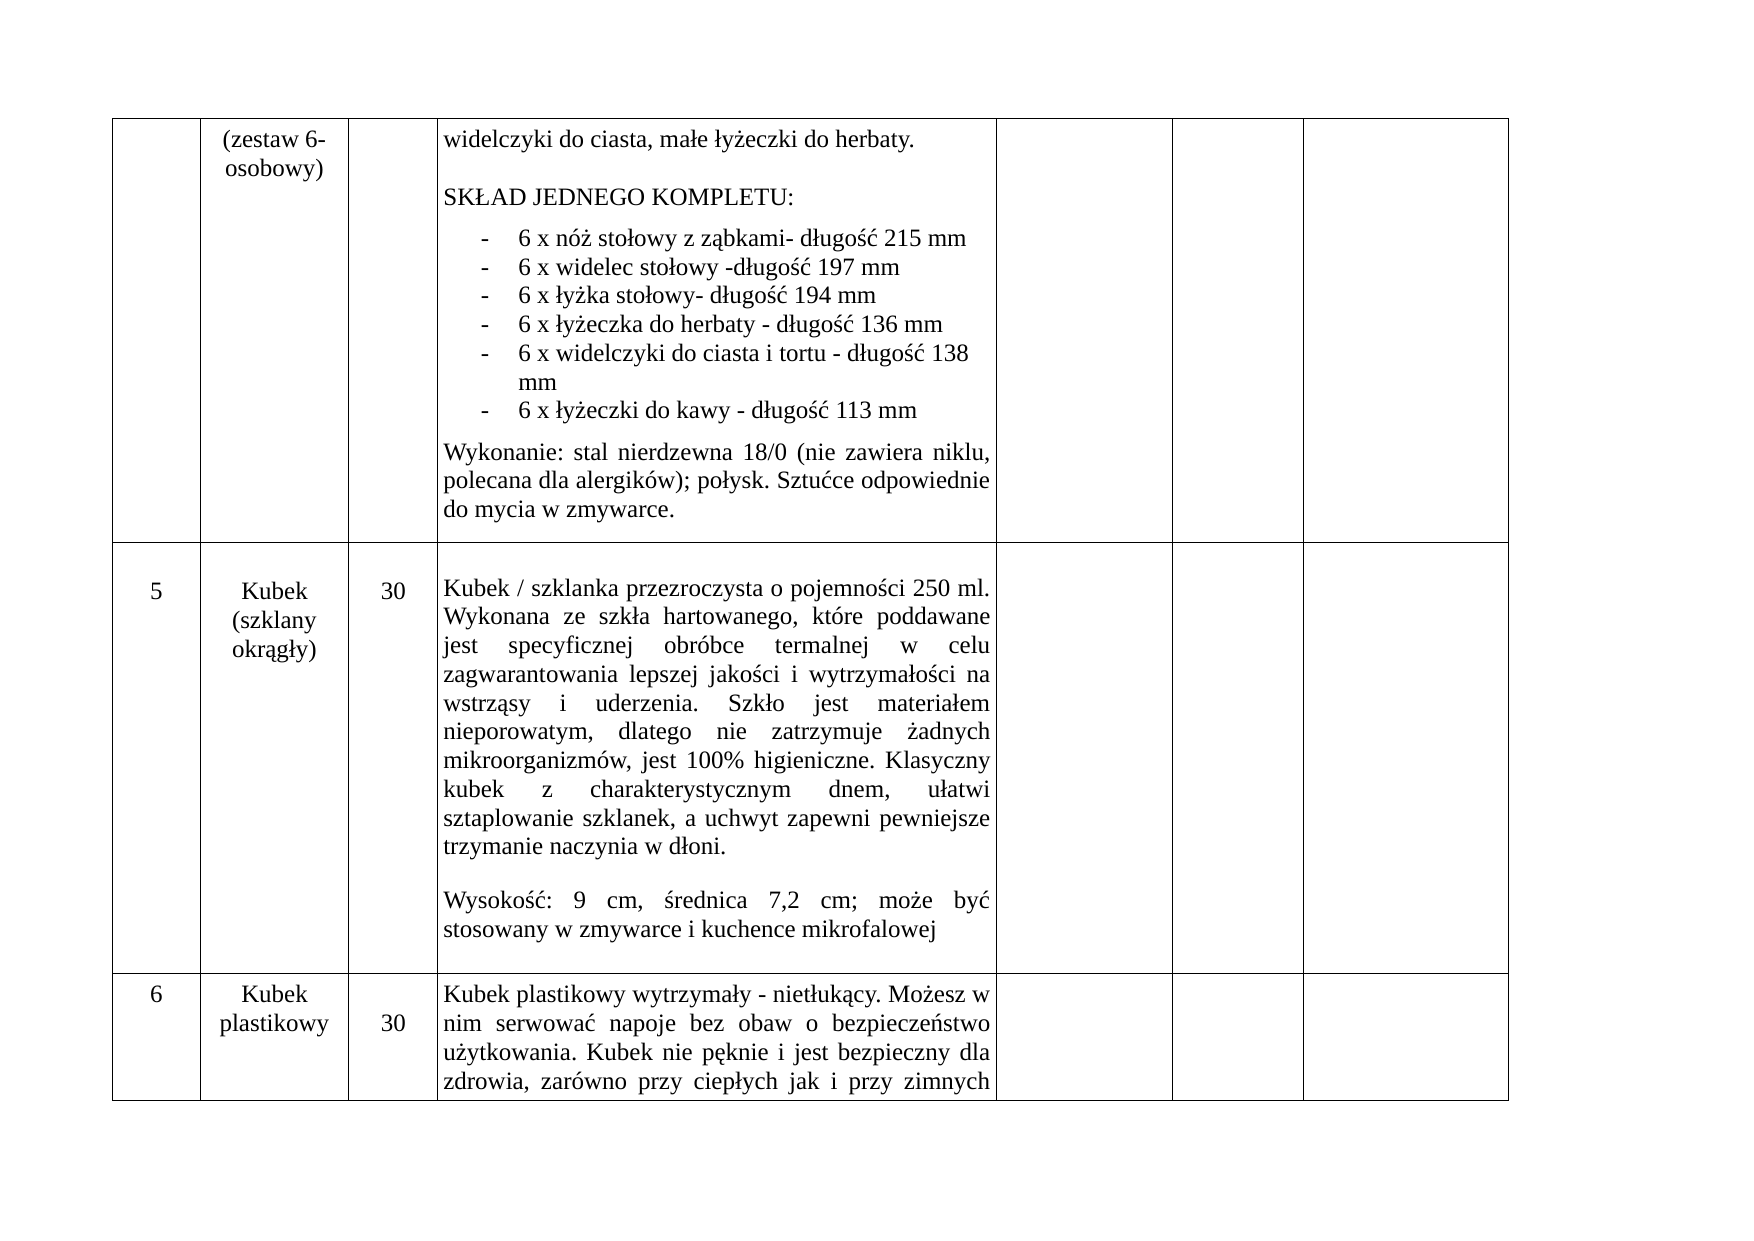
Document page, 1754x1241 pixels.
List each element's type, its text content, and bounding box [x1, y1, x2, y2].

table_cell [997, 119, 1172, 541]
table_cell 30 [349, 974, 437, 1100]
table_cell [1304, 974, 1508, 1100]
table_cell 5 [349, 119, 437, 541]
table_cell [1173, 119, 1303, 541]
table_cell Kubek plastikowy [201, 974, 348, 1100]
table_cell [201, 119, 348, 541]
table_cell [997, 974, 1172, 1100]
table_cell [1304, 543, 1508, 973]
table_cell 5 [113, 543, 200, 973]
table_cell 6 [113, 974, 200, 1100]
table_cell [1173, 543, 1303, 973]
table_cell [997, 543, 1172, 973]
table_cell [438, 119, 996, 541]
table_cell 4 [113, 119, 200, 541]
table_cell Kubek (szklany okrągły) [201, 543, 348, 973]
table_cell [1173, 974, 1303, 1100]
table_cell 30 [349, 543, 437, 973]
table_cell [1304, 119, 1508, 541]
table_cell Kubek / szklanka przezroczysta o pojemności 250 ml. Wykonana ze szkła hartowanego, które poddawane jest specyficznej obróbce termalnej w celu zagwarantowania lepszej jakości i wytrzymałości na wstrząsy i uderzenia. Szkło jest materiałem nieporowatym, dlatego nie zatrzymuje żadnych mikroorganizmów, jest 100% higieniczne. Klasyczny kubek z charakterystycznym dnem, ułatwi sztaplowanie szklanek, a uchwyt zapewni pewniejsze trzymanie naczynia w dłoni. Wysokość: 9 cm, średnica 7,2 cm; może być stosowany w zmywarce i kuchence mikrofalowej [438, 543, 996, 973]
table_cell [438, 974, 996, 1100]
